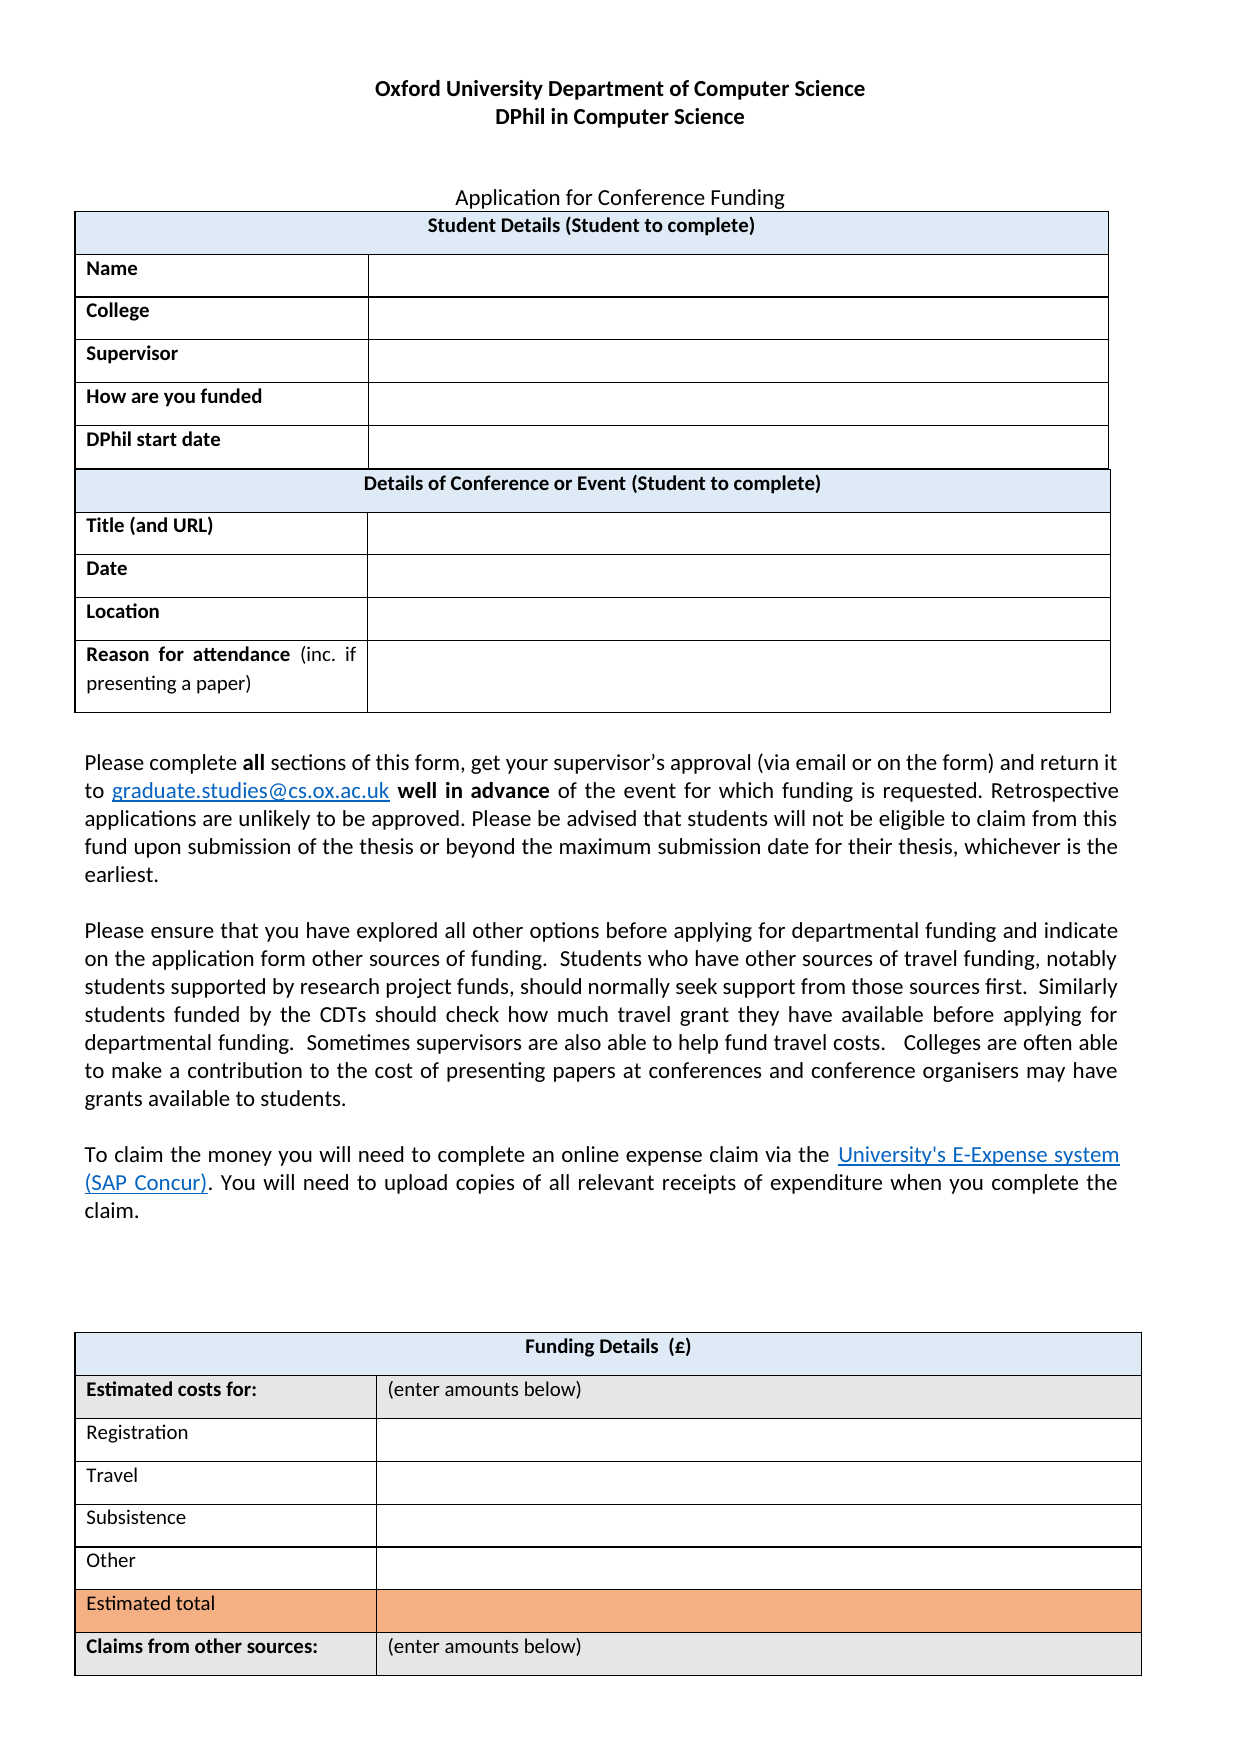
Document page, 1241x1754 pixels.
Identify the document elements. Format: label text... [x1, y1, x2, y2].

table_cell [369, 255, 1108, 296]
table_cell Reason for attendance (inc. if presenting a paper) [76, 641, 367, 712]
table_cell [377, 1462, 1141, 1503]
table_cell [368, 555, 1110, 597]
table_cell Subsistence [76, 1505, 376, 1546]
table_header Student Details (Student to complete) [76, 212, 1108, 254]
table_cell DPhil start date [76, 426, 368, 468]
table_cell Title (and URL) [76, 513, 367, 554]
table_cell Travel [76, 1462, 376, 1503]
table_cell [377, 1590, 1141, 1632]
table_cell [377, 1548, 1141, 1589]
table_cell Location [76, 598, 367, 640]
table_cell [368, 513, 1110, 554]
table_cell [369, 383, 1108, 425]
table_cell [369, 340, 1108, 382]
table_header Funding Details (£) [76, 1333, 1141, 1375]
table_cell Registration [76, 1419, 376, 1461]
table_cell College [76, 298, 368, 339]
table_cell Date [76, 555, 367, 597]
table_cell [369, 298, 1108, 339]
table_cell Other [76, 1548, 376, 1589]
table_cell (enter amounts below) [377, 1376, 1141, 1418]
table_cell [368, 641, 1110, 712]
table_cell [369, 426, 1108, 468]
table_cell (enter amounts below) [377, 1633, 1141, 1675]
table_cell [377, 1419, 1141, 1461]
table_cell [377, 1505, 1141, 1546]
table_cell How are you funded [76, 383, 368, 425]
table_cell Name [76, 255, 368, 296]
table_cell Supervisor [76, 340, 368, 382]
table_cell Estimated costs for: [76, 1376, 376, 1418]
table_cell Claims from other sources: [76, 1633, 376, 1675]
table_header Details of Conference or Event (Student to complete) [76, 470, 1110, 512]
table_cell [368, 598, 1110, 640]
table_cell Estimated total [76, 1590, 376, 1632]
